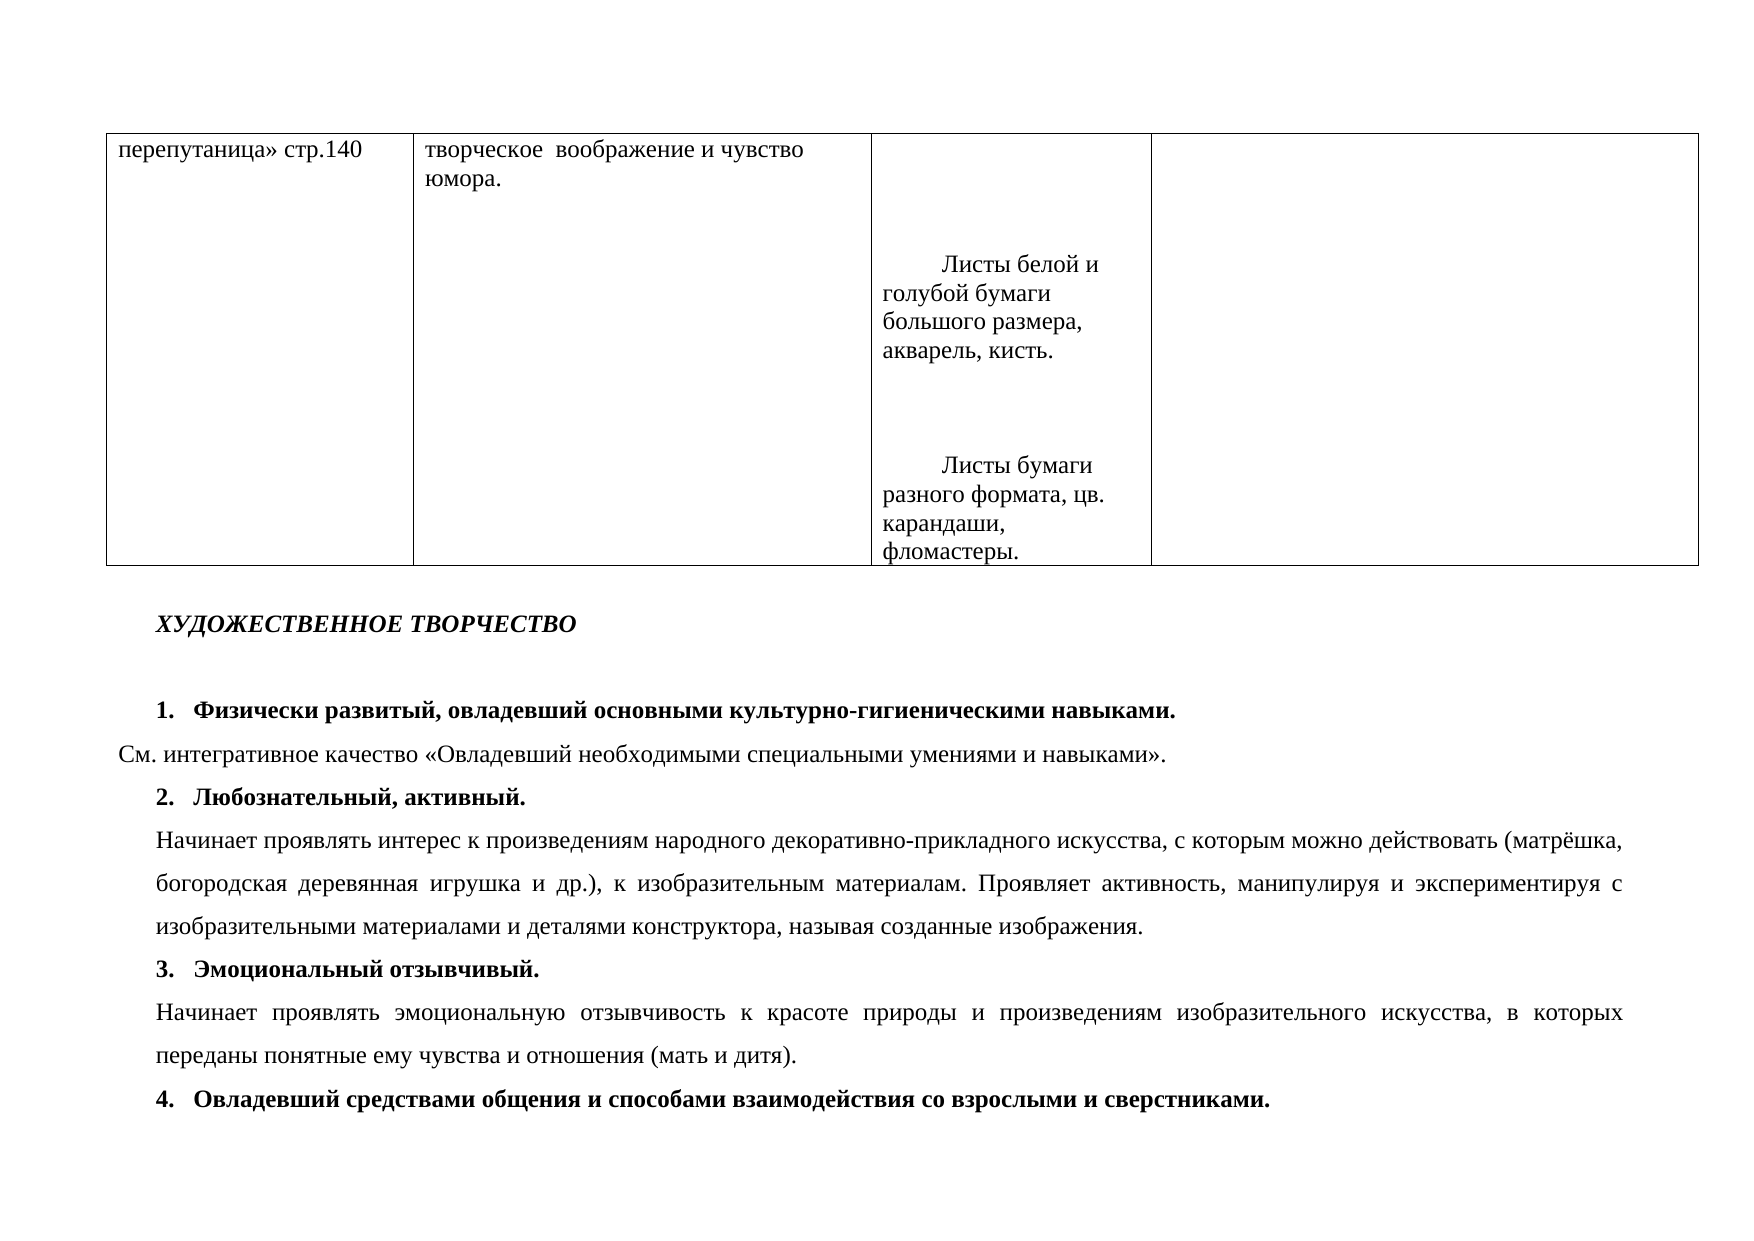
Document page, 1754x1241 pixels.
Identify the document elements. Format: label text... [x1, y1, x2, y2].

text Начинает проявлять интерес к произведениям народного декоративно-прикладного искусства, с которым можно действовать (матрёшка, богородская деревянная игрушка и др.), к изобразительным материалам. Проявляет активность, манипулируя и экспериментируя с изобразительными материалами и деталями конструктора, называя созданные изображения. [156, 825, 1624, 940]
text См. интегративное качество «Овладевший необходимыми специальными умениями и навыками». [118, 739, 1624, 767]
text Начинает проявлять эмоциональную отзывчивость к красоте природы и произведениям изобразительного искусства, в которых переданы понятные ему чувства и отношения (мать и дитя). [156, 997, 1624, 1069]
text ХУДОЖЕСТВЕННОЕ ТВОРЧЕСТВО [156, 609, 1624, 638]
list Овладевший средствами общения и способами взаимодействия со взрослыми и сверстниками. [156, 1084, 1624, 1112]
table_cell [107, 134, 413, 565]
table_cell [1152, 134, 1698, 565]
list Физически развитый, овладевший основными культурно-гигиеническими навыками. [156, 696, 1624, 724]
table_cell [872, 134, 1151, 565]
list Эмоциональный отзывчивый. [156, 954, 1624, 983]
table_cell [414, 134, 871, 565]
list Любознательный, активный. [156, 782, 1624, 811]
